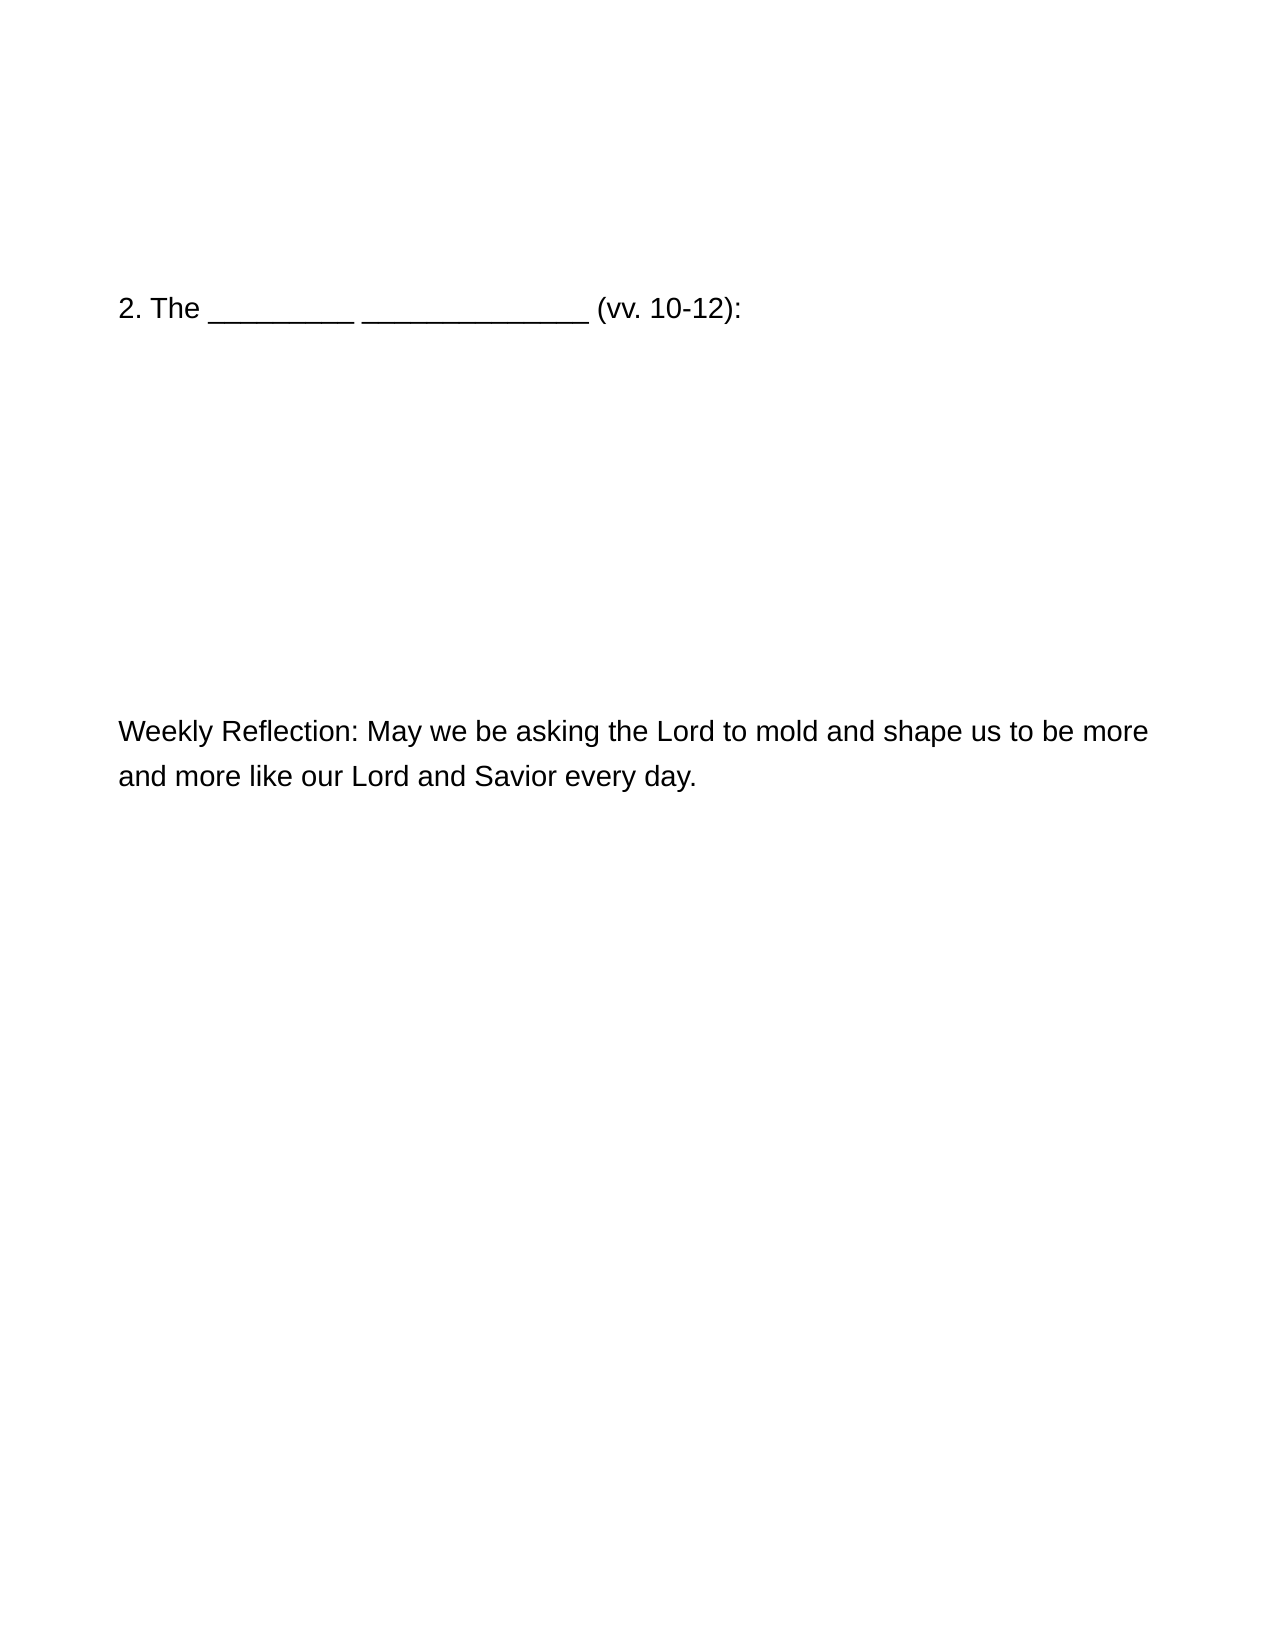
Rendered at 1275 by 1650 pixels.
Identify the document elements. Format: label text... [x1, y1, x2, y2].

text Weekly Reflection: May we be asking the Lord to mold and shape us to be more and more like our Lord and Savior every day. [118, 714, 1157, 792]
text 2. The _________ ______________ (vv. 10-12): [118, 291, 1157, 324]
